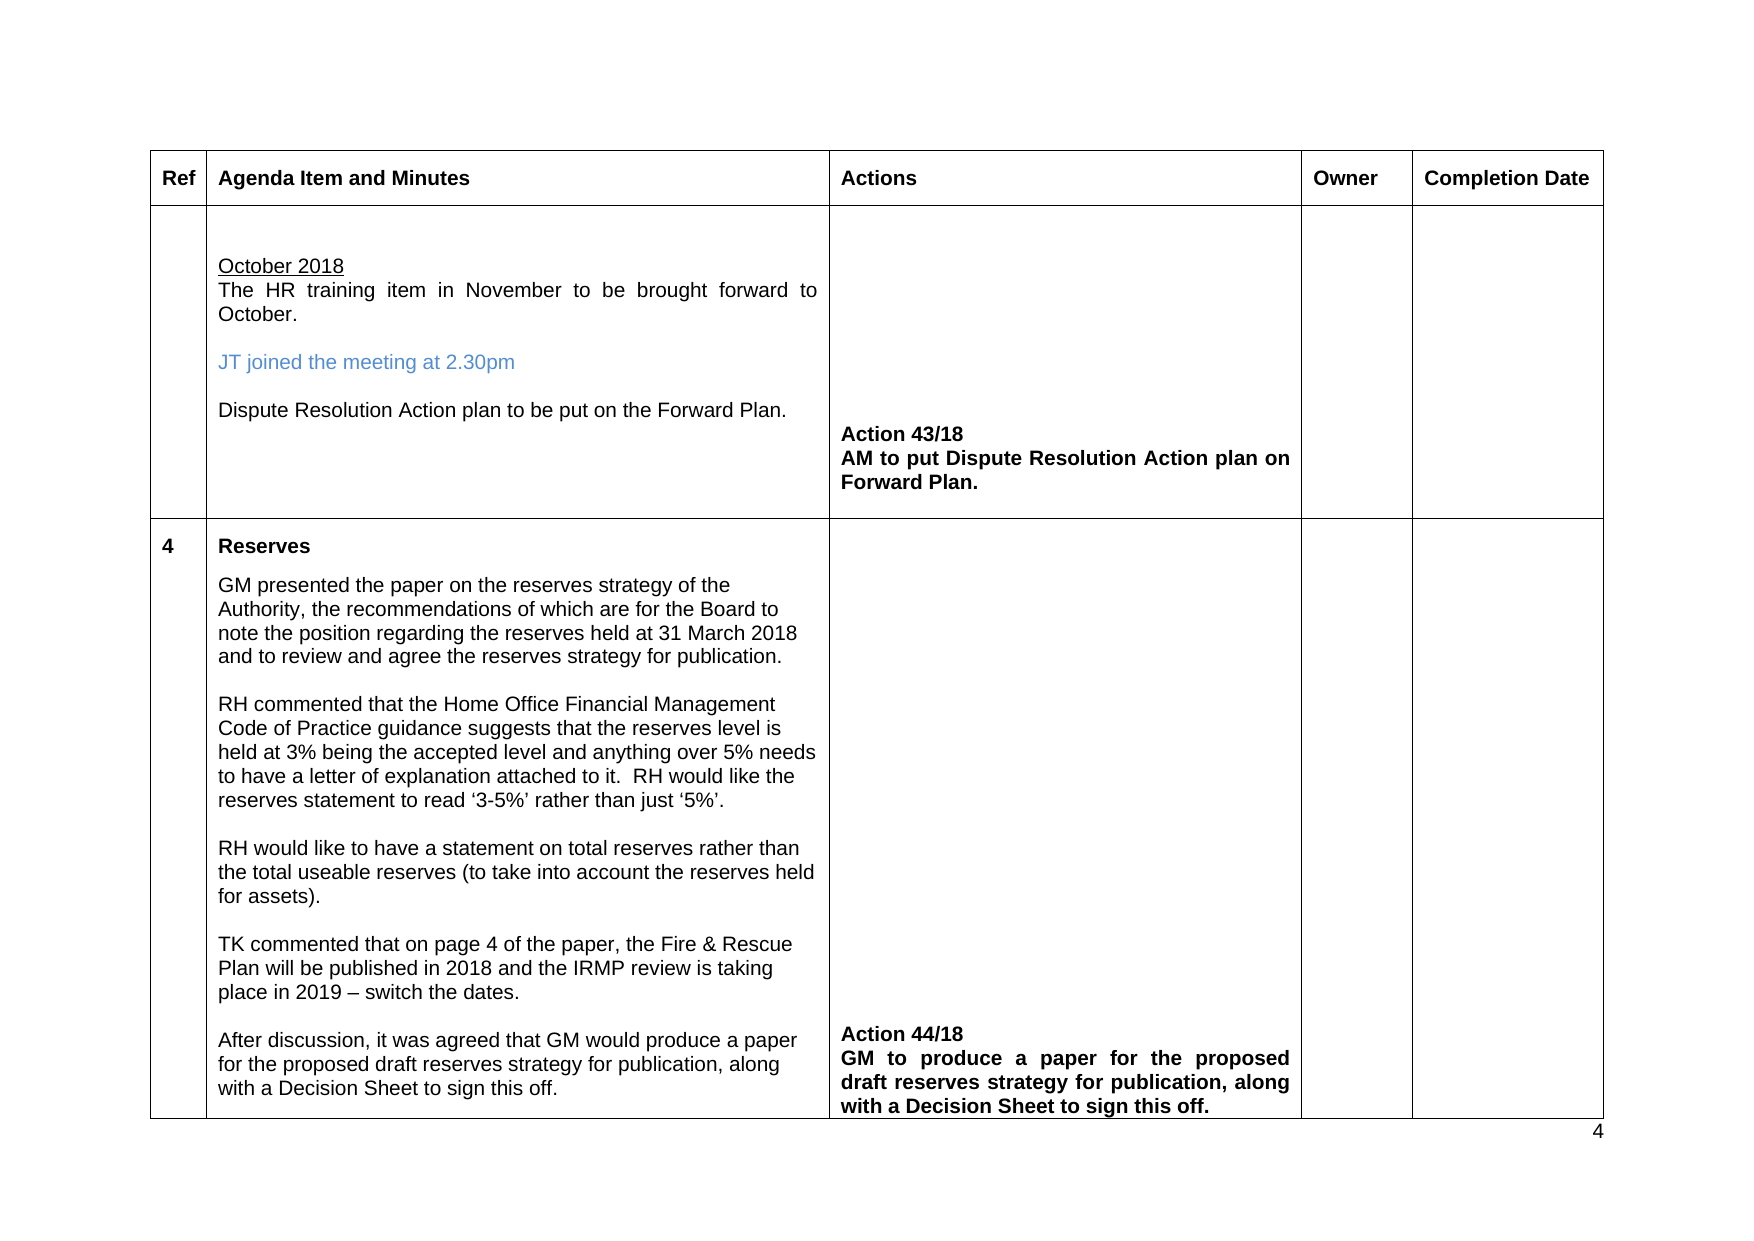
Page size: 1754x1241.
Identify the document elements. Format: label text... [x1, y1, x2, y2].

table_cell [207, 519, 829, 1117]
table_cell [830, 206, 1301, 517]
table_cell 3 [151, 206, 206, 517]
table_cell 4 [151, 519, 206, 1117]
table_cell [1413, 519, 1603, 1117]
table_header Owner [1302, 151, 1412, 205]
table_header Agenda Item and Minutes [207, 151, 829, 205]
table_cell [1302, 519, 1412, 1117]
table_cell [207, 206, 829, 517]
table_cell [1413, 206, 1603, 517]
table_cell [830, 519, 1301, 1117]
table_header Ref [151, 151, 206, 205]
table_cell [1302, 206, 1412, 517]
table_header Actions [830, 151, 1301, 205]
table_header Completion Date [1413, 151, 1603, 205]
